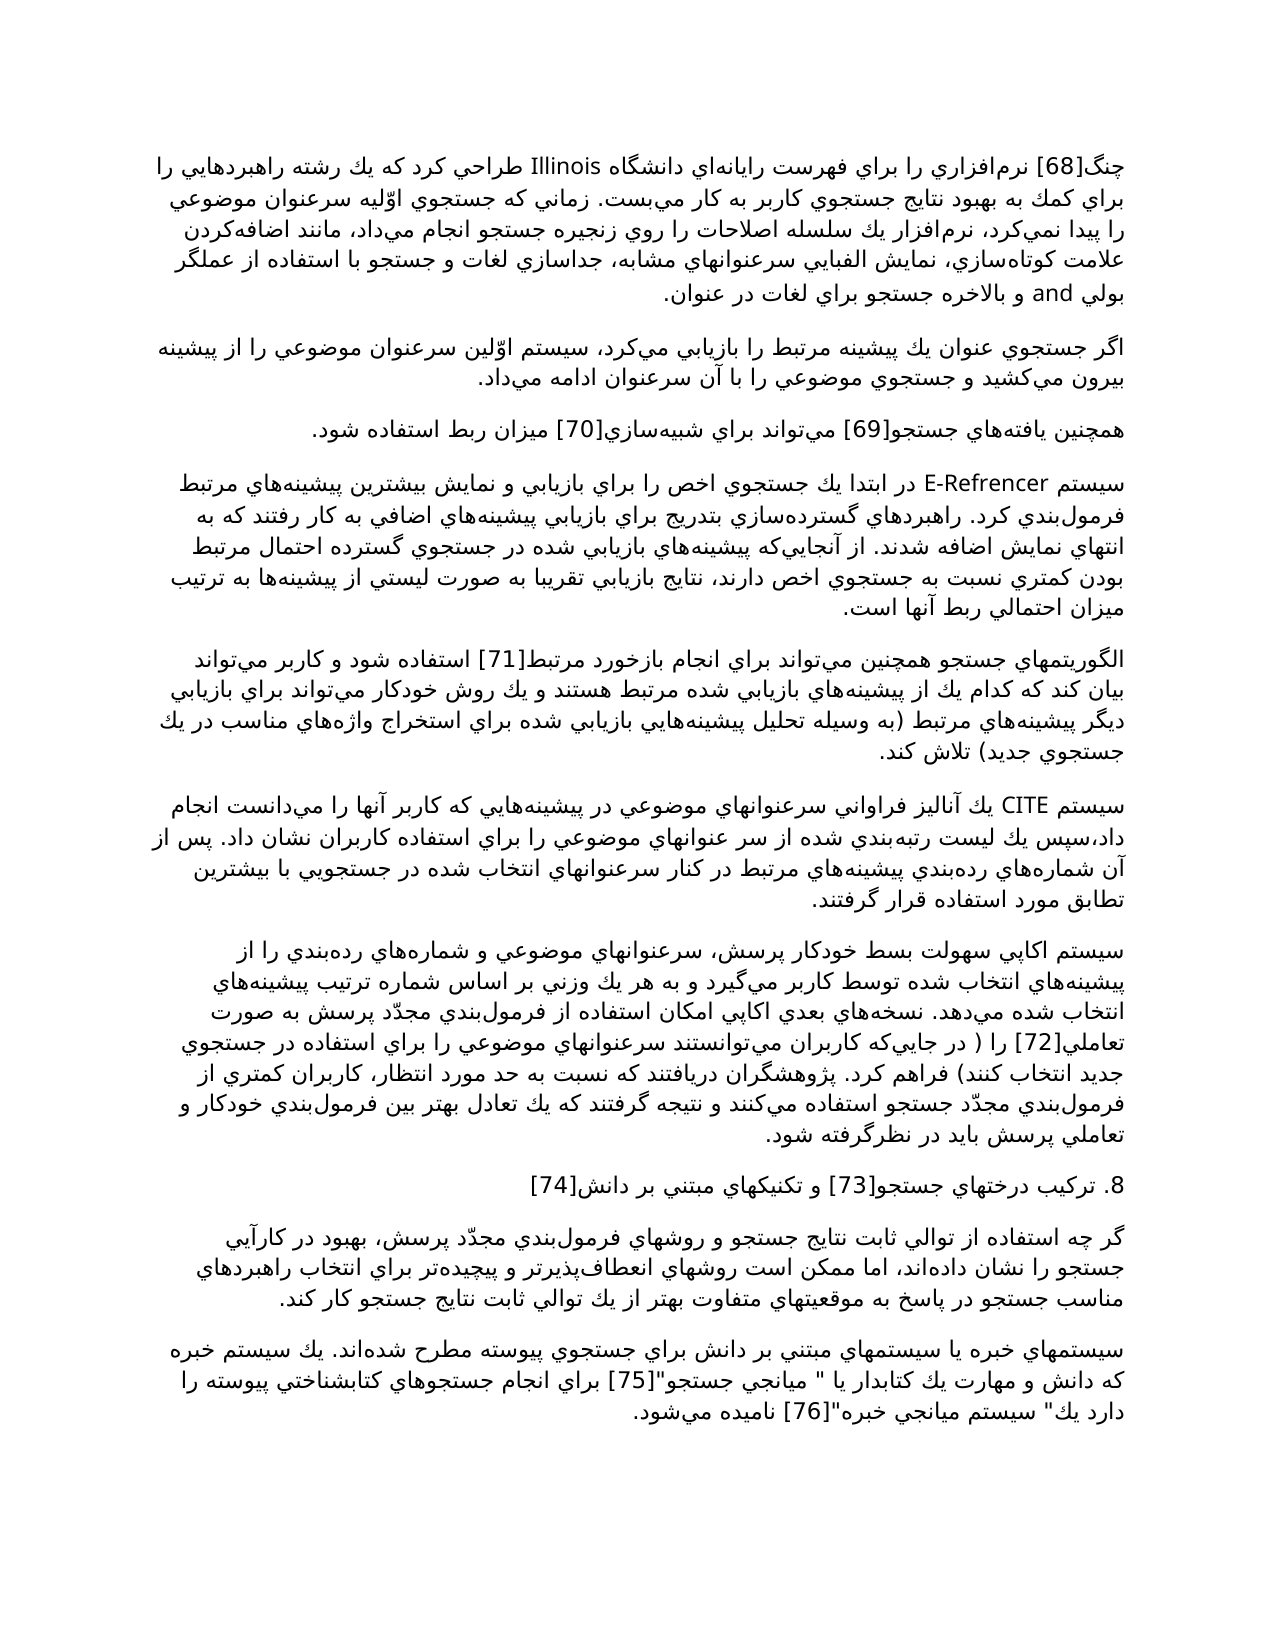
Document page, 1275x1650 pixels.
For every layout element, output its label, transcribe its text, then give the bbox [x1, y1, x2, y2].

text گر چه استفاده از توالي ثابت نتايج جستجو و روشهاي فرمول‌بندي مجدّد پرسش، بهبود در كارآيي جستجو را نشان داده‌اند، اما ممكن است روشهاي انعطاف‌پذيرتر و پيچيده‌تر براي انتخاب راهبردهاي مناسب جستجو در پاسخ به موقعيتهاي متفاوت بهتر از يك توالي ثابت نتايج جستجو كار كند. [150, 1224, 1125, 1312]
text اگر جستجوي عنوان يك پيشينه مرتبط را بازيابي مي‌كرد، سيستم اوّلين سرعنوان موضوعي را از پيشينه بيرون مي‌كشيد و جستجوي موضوعي را با آن سرعنوان ادامه مي‌داد. [150, 334, 1125, 391]
text الگوريتمهاي جستجو همچنين مي‌تواند براي انجام بازخورد مرتبط[71] استفاده شود و كاربر مي‌تواند بيان كند كه كدام يك از پيشينه‌هاي بازيابي شده مرتبط هستند و يك روش خودكار مي‌تواند براي بازيابي ديگر پيشينه‌هاي مرتبط (به وسيله تحليل پيشينه‌هايي بازيابي شده براي استخراج واژه‌هاي مناسب در يك جستجوي جديد) تلاش كند. [150, 646, 1125, 764]
text سيستم اكاپي سهولت بسط خودكار پرسش، سرعنوانهاي موضوعي و شماره‌هاي رده‌بندي را از پيشينه‌هاي انتخاب شده توسط كاربر مي‌گيرد و به هر يك وزني بر اساس شماره ترتيب پيشينه‌هاي انتخاب شده مي‌دهد. نسخه‌هاي بعدي اكاپي امكان استفاده از فرمول‌بندي مجدّد پرسش به صورت تعاملي[72] را ( در جايي‌كه كاربران مي‌توانستند سرعنوانهاي موضوعي را براي استفاده در جستجوي جديد انتخاب كنند) فراهم كرد. پژوهشگران دريافتند كه نسبت به حد مورد انتظار، كاربران كمتري از فرمول‌بندي مجدّد جستجو استفاده مي‌كنند و نتيجه گرفتند كه يك تعادل بهتر بين فرمول‌بندي خودكار و تعاملي پرسش بايد در نظرگرفته شود. [150, 937, 1125, 1148]
text سيستم CITE يك آناليز فراواني سرعنوانهاي موضوعي در پيشينه‌هايي كه كاربر آنها را مي‌دانست انجام داد،سپس يك ليست رتبه‌بندي شده از سر عنوانهاي موضوعي را براي استفاده كاربران نشان داد. پس از آن شماره‌هاي رده‌بندي پيشينه‌هاي مرتبط در كنار سرعنوانهاي انتخاب شده در جستجويي با بيشترين تطابق مورد استفاده قرار گرفتند. [150, 789, 1125, 912]
text چنگ[68] نرم‌افزاري را براي فهرست رايانه‌اي دانشگاه Illinois طراحي كرد كه يك رشته راهبردهايي را براي كمك به بهبود نتايج جستجوي كاربر به كار مي‌بست. زماني كه جستجوي اوّليه سرعنوان موضوعي را پيدا نمي‌كرد، نرم‌افزار يك سلسله اصلاحات را روي زنجيره جستجو انجام مي‌داد، مانند اضافه‌كردن علامت كوتاه‌سازي، نمايش الفبايي سرعنوانهاي مشابه، جداسازي لغات و جستجو با استفاده از عملگر بولي and و بالاخره جستجو براي لغات در عنوان. [150, 150, 1125, 308]
text همچنين يافته‌هاي جستجو[69] مي‌تواند براي شبيه‌سازي[70] ميزان ربط استفاده شود. [150, 416, 1125, 443]
text 8. تركيب درختهاي جستجو[73] و تكنيكهاي مبتني بر دانش[74] [150, 1172, 1125, 1199]
text سيستم E-Refrencer در ابتدا يك جستجوي اخص را براي بازيابي و نمايش بيشترين پيشينه‌هاي مرتبط فرمول‌بندي كرد. راهبردهاي گسترده‌سازي بتدريج براي بازيابي پيشينه‌هاي اضافي به كار رفتند كه به انتهاي نمايش اضافه شدند. از آنجايي‌كه پيشينه‌هاي بازيابي شده در جستجوي گسترده احتمال مرتبط بودن كمتري نسبت به جستجوي اخص دارند، نتايج بازيابي تقريبا به صورت ليستي از پيشينه‌ها به ترتيب ميزان احتمالي ربط آنها است. [150, 467, 1125, 621]
text سيستمهاي خبره يا سيستمهاي مبتني بر دانش براي جستجوي پيوسته مطرح شده‌اند. يك سيستم خبره كه دانش و مهارت يك كتابدار يا " ميانجي جستجو"[75] براي انجام جستجوهاي كتابشناختي پيوسته را دارد يك" سيستم ميانجي خبره"[76] ناميده مي‌شود. [150, 1337, 1125, 1424]
